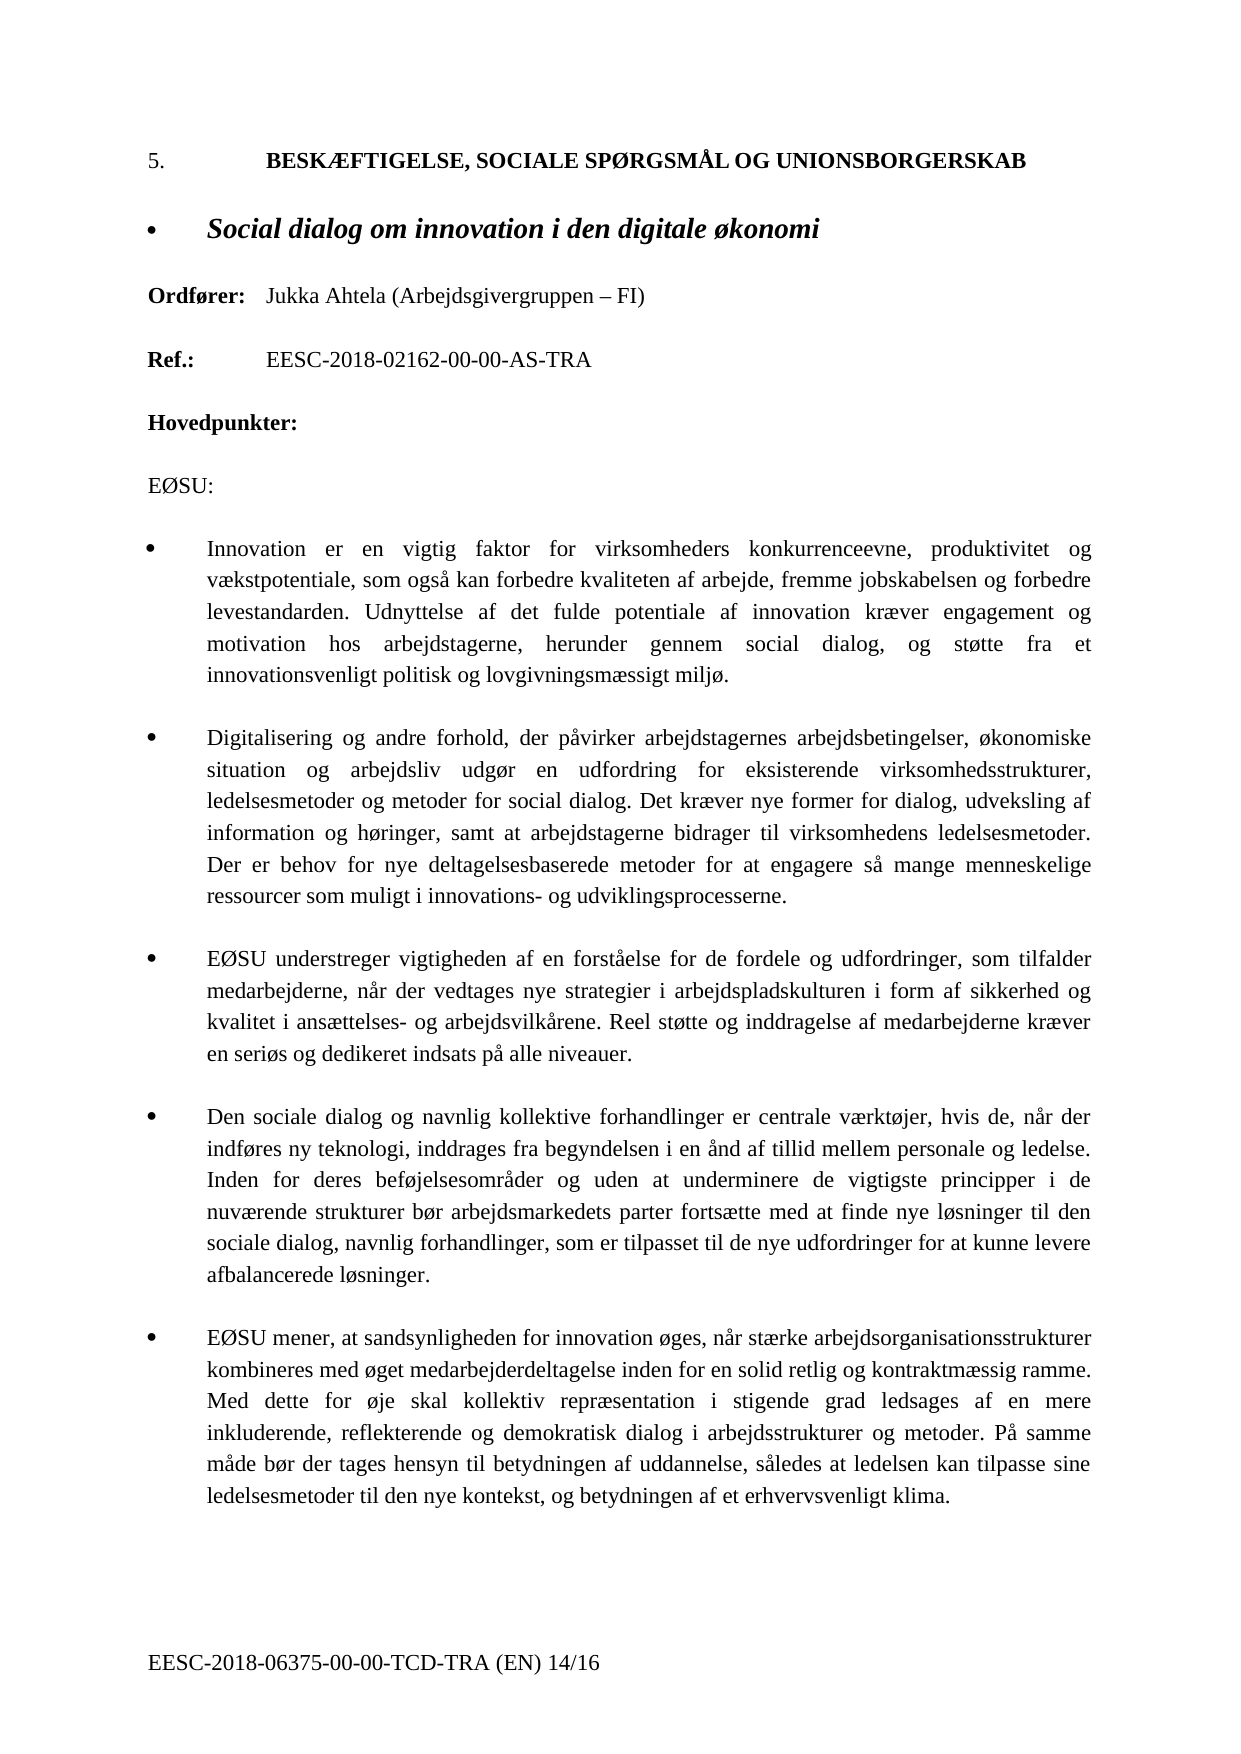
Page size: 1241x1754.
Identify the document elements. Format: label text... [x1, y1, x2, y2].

list Innovation er en vigtig faktor for virksomheders konkurrenceevne, produktivitet og vækstpotentiale, som også kan forbedre kvaliteten af arbejde, fremme jobskabelsen og forbedre levestandarden. Udnyttelse af det fulde potentiale af innovation kræver engagement og motivation hos arbejdstagerne, herunder gennem social dialog, og støtte fra et innovationsvenligt politisk og lovgivningsmæssigt miljø. [146, 535, 1093, 688]
list Digitalisering og andre forhold, der påvirker arbejdstagernes arbejdsbetingelser, økonomiske situation og arbejdsliv udgør en udfordring for eksisterende virksomhedsstrukturer, ledelsesmetoder og metoder for social dialog. Det kræver nye former for dialog, udveksling af information og høringer, samt at arbejdstagerne bidrager til virksomhedens ledelsesmetoder. Der er behov for nye deltagelsesbaserede metoder for at engagere så mange menneskelige ressourcer som muligt i innovations- og udviklingsprocesserne. [148, 724, 1093, 908]
list Social dialog om innovation i den digitale økonomi [148, 211, 1093, 244]
list Den sociale dialog og navnlig kollektive forhandlinger er centrale værktøjer, hvis de, når der indføres ny teknologi, inddrages fra begyndelsen i en ånd af tillid mellem personale og ledelse. Inden for deres beføjelsesområder og uden at underminere de vigtigste principper i de nuværende strukturer bør arbejdsmarkedets parter fortsætte med at finde nye løsninger til den sociale dialog, navnlig forhandlinger, som er tilpasset til de nye udfordringer for at kunne levere afbalancerede løsninger. [148, 1103, 1093, 1287]
list EØSU mener, at sandsynligheden for innovation øges, når stærke arbejdsorganisationsstrukturer kombineres med øget medarbejderdeltagelse inden for en solid retlig og kontraktmæssig ramme. Med dette for øje skal kollektiv repræsentation i stigende grad ledsages af en mere inkluderende, reflekterende og demokratisk dialog i arbejdsstrukturer og metoder. På samme måde bør der tages hensyn til betydningen af uddannelse, således at ledelsen kan tilpasse sine ledelsesmetoder til den nye kontekst, og betydningen af et erhvervsvenligt klima. [148, 1324, 1093, 1508]
text Ref.: EESC-2018-02162-00-00-AS-TRA [147, 346, 1093, 372]
text EØSU: [148, 472, 1093, 498]
list EØSU understreger vigtigheden af en forståelse for de fordele og udfordringer, som tilfalder medarbejderne, når der vedtages nye strategier i arbejdspladskulturen i form af sikkerhed og kvalitet i ansættelses- og arbejdsvilkårene. Reel støtte og inddragelse af medarbejderne kræver en seriøs og dedikeret indsats på alle niveauer. [148, 945, 1093, 1066]
subtitle BESKÆFTIGELSE, SOCIALE SPØRGSMÅL OG UNIONSBORGERSKAB [148, 148, 1093, 174]
text Hovedpunkter: [148, 409, 1093, 435]
text Ordfører: Jukka Ahtela (Arbejdsgivergruppen – FI) [148, 282, 1093, 309]
